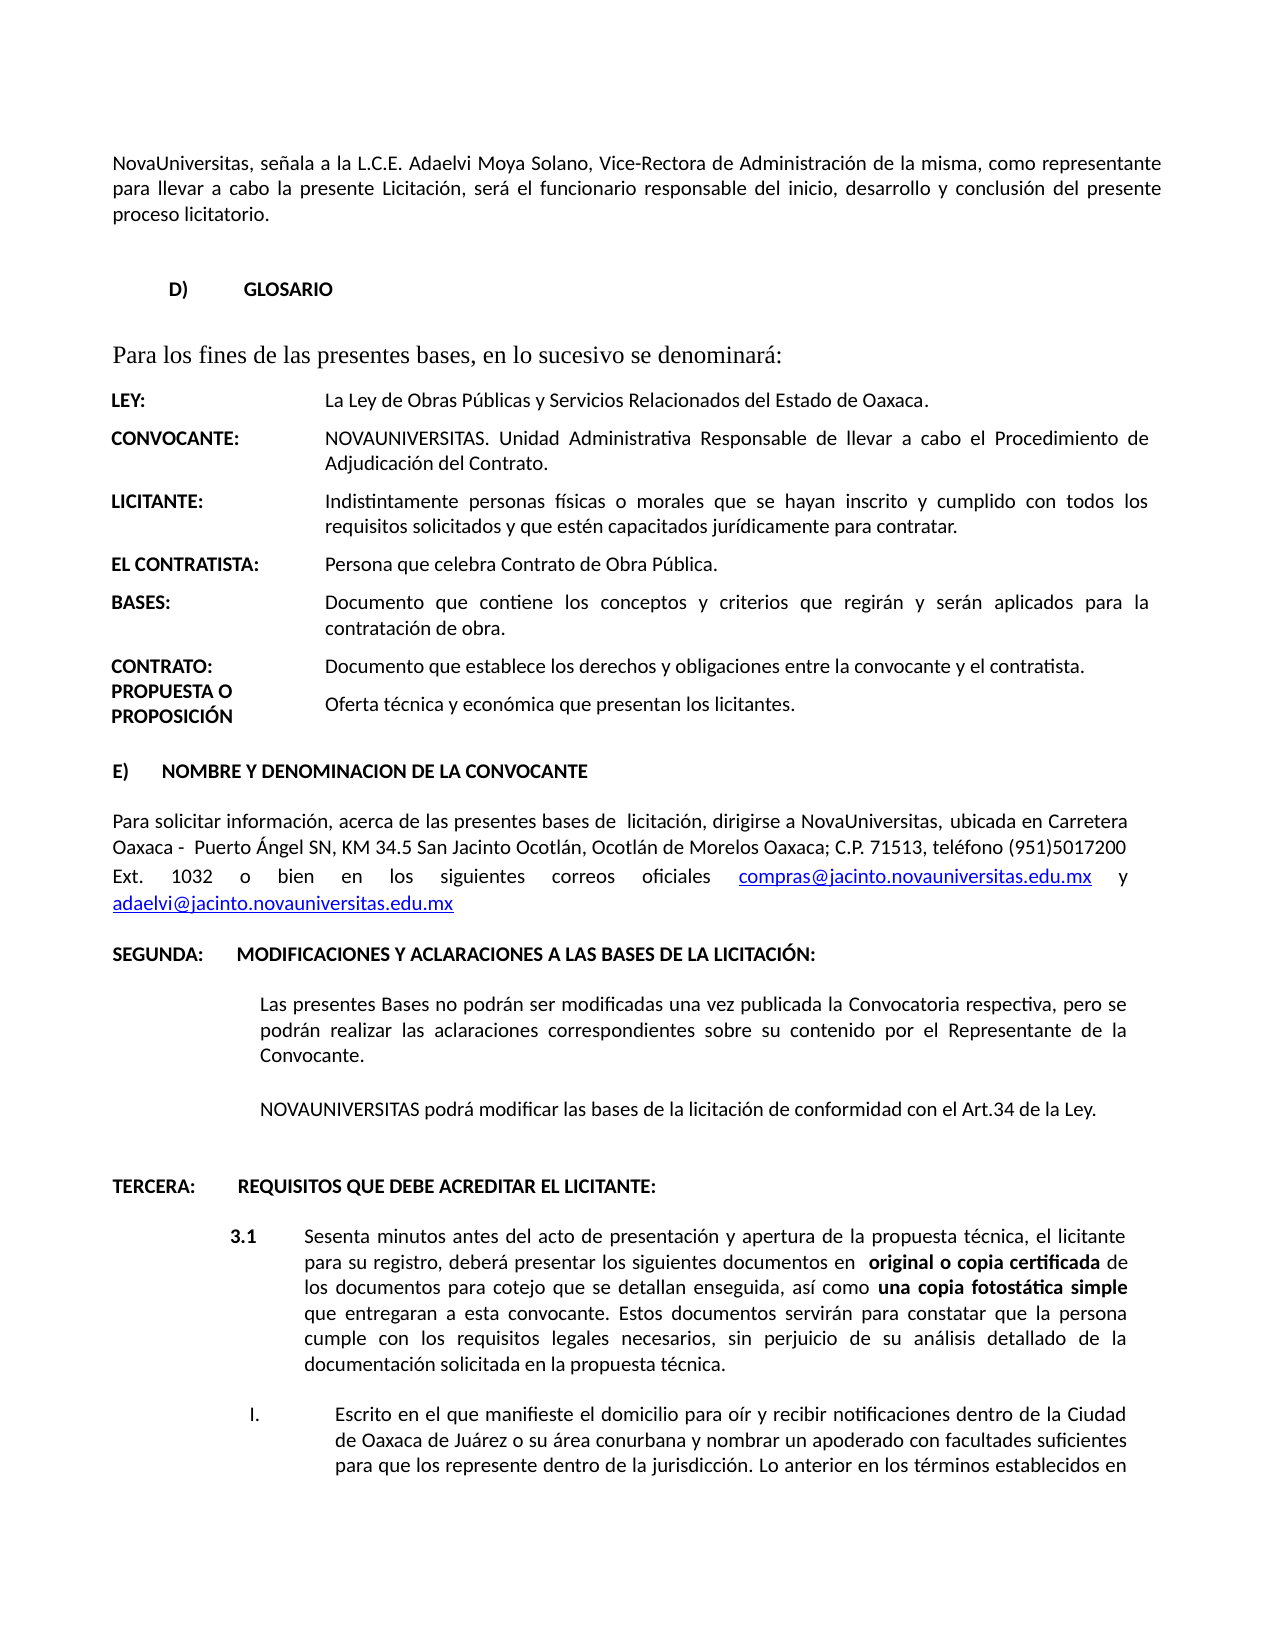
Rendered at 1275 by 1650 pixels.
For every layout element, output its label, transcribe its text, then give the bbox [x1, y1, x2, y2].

text E) NOMBRE Y DENOMINACION DE LA CONVOCANTE [112, 758, 1128, 783]
table_cell Persona que celebra Contrato de Obra Pública. [318, 539, 1157, 577]
text NOVAUNIVERSITAS podrá modificar las bases de la licitación de conformidad con el Art.34 de la Ley. [260, 1097, 1128, 1122]
table_cell EL CONTRATISTA: [104, 539, 318, 577]
table_cell LICITANTE: [104, 476, 318, 539]
table_cell PROPUESTA O PROPOSICIÓN [104, 678, 318, 729]
table_cell Documento que establece los derechos y obligaciones entre la convocante y el contratista. [318, 640, 1157, 678]
table_cell NOVAUNIVERSITAS. Unidad Administrativa Responsable de llevar a cabo el Procedimiento de Adjudicación del Contrato. [318, 413, 1157, 476]
text TERCERA: REQUISITOS QUE DEBE ACREDITAR EL LICITANTE: [112, 1173, 1128, 1198]
table_cell Indistintamente personas físicas o morales que se hayan inscrito y cumplido con todos los requisitos solicitados y que estén capacitados jurídicamente para contratar. [318, 476, 1157, 539]
table_cell CONTRATO: [104, 640, 318, 678]
text NovaUniversitas, señala a la L.C.E. Adaelvi Moya Solano, Vice-Rectora de Administración de la misma, como representante para llevar a cabo la presente Licitación, será el funcionario responsable del inicio, desarrollo y conclusión del presente proceso licitatorio. [112, 150, 1163, 226]
text 3.1 Sesenta minutos antes del acto de presentación y apertura de la propuesta técnica, el licitante para su registro, deberá presentar los siguientes documentos en original o copia certificada de los documentos para cotejo que se detallan enseguida, así como una copia fotostática simple que entregaran a esta convocante. Estos documentos servirán para constatar que la persona cumple con los requisitos legales necesarios, sin perjuicio de su análisis detallado de la documentación solicitada en la propuesta técnica. [112, 1224, 1128, 1376]
table_cell Oferta técnica y económica que presentan los licitantes. [318, 678, 1157, 729]
text SEGUNDA: MODIFICACIONES Y ACLARACIONES A LAS BASES DE LA LICITACIÓN: [112, 941, 1128, 966]
table_cell CONVOCANTE: [104, 413, 318, 476]
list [260, 1402, 1128, 1478]
list GLOSARIO [168, 277, 1163, 302]
text Las presentes Bases no podrán ser modificadas una vez publicada la Convocatoria respectiva, pero se podrán realizar las aclaraciones correspondientes sobre su contenido por el Representante de la Convocante. [260, 992, 1128, 1068]
table_header La Ley de Obras Públicas y Servicios Relacionados del Estado de Oaxaca. [318, 375, 1157, 412]
text Para los fines de las presentes bases, en lo sucesivo se denominará: [112, 340, 1163, 369]
table_cell BASES: [104, 577, 318, 640]
text Para solicitar información, acerca de las presentes bases de licitación, dirigirse a NovaUniversitas, ubicada en Carretera Oaxaca - Puerto Ángel SN, KM 34.5 San Jacinto Ocotlán, Ocotlán de Morelos Oaxaca; C.P. 71513, teléfono (951)5017200 Ext. 1032 o bien en los siguientes correos oficiales compras@jacinto.novauniversitas.edu.mx y adaelvi@jacinto.novauniversitas.edu.mx [112, 809, 1128, 915]
table_cell Documento que contiene los conceptos y criterios que regirán y serán aplicados para la contratación de obra. [318, 577, 1157, 640]
table_header LEY: [104, 375, 318, 412]
